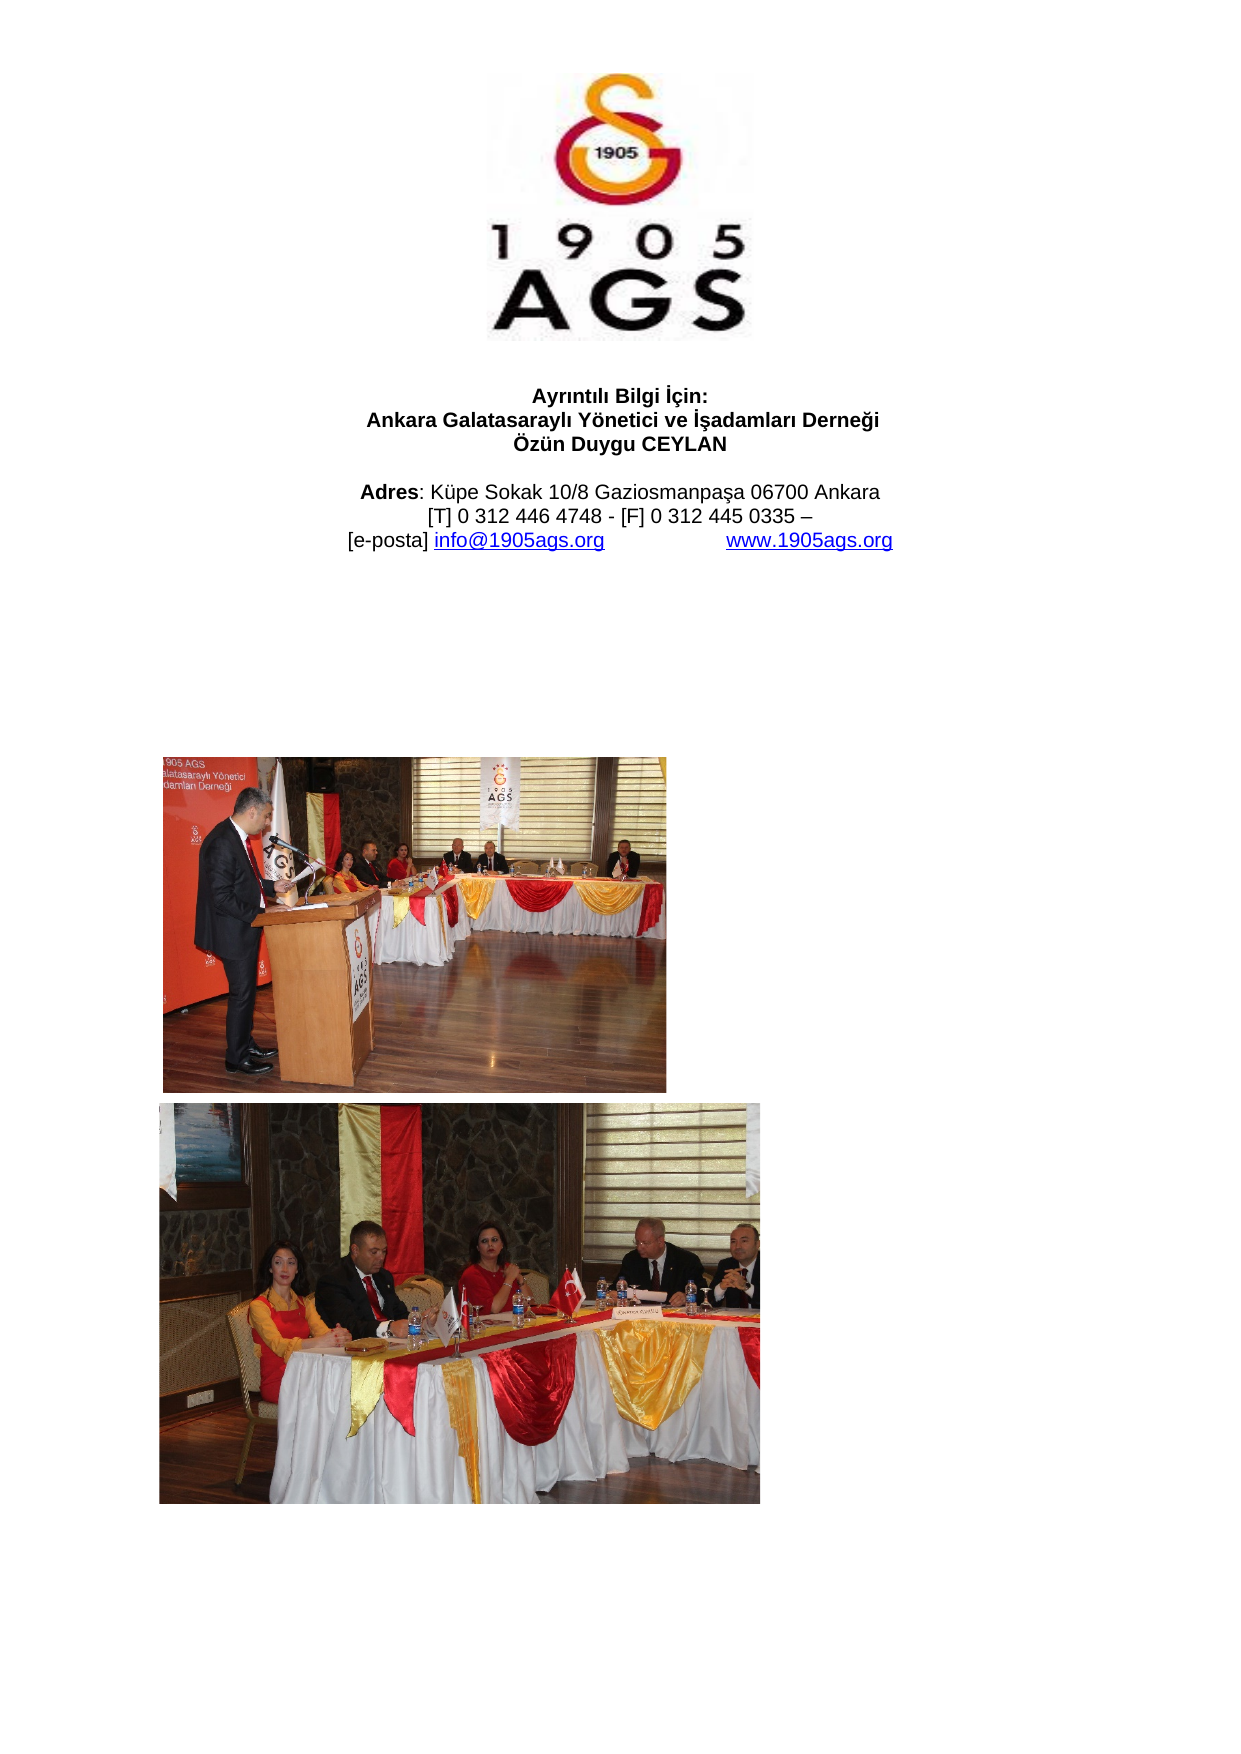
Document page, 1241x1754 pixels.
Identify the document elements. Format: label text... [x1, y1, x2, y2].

text [e-posta] info@1905ags.org www.1905ags.org [148, 528, 1093, 552]
text [T] 0 312 446 4748 - [F] 0 312 445 0335 – [148, 504, 1093, 528]
picture [159, 1103, 761, 1504]
picture [486, 73, 754, 341]
text Adres: Küpe Sokak 10/8 Gaziosmanpaşa 06700 Ankara [148, 480, 1093, 504]
text Ankara Galatasaraylı Yönetici ve İşadamları Derneği [148, 408, 1093, 432]
text Özün Duygu CEYLAN [148, 432, 1093, 456]
text Ayrıntılı Bilgi İçin: [148, 384, 1093, 408]
picture [163, 757, 667, 1093]
